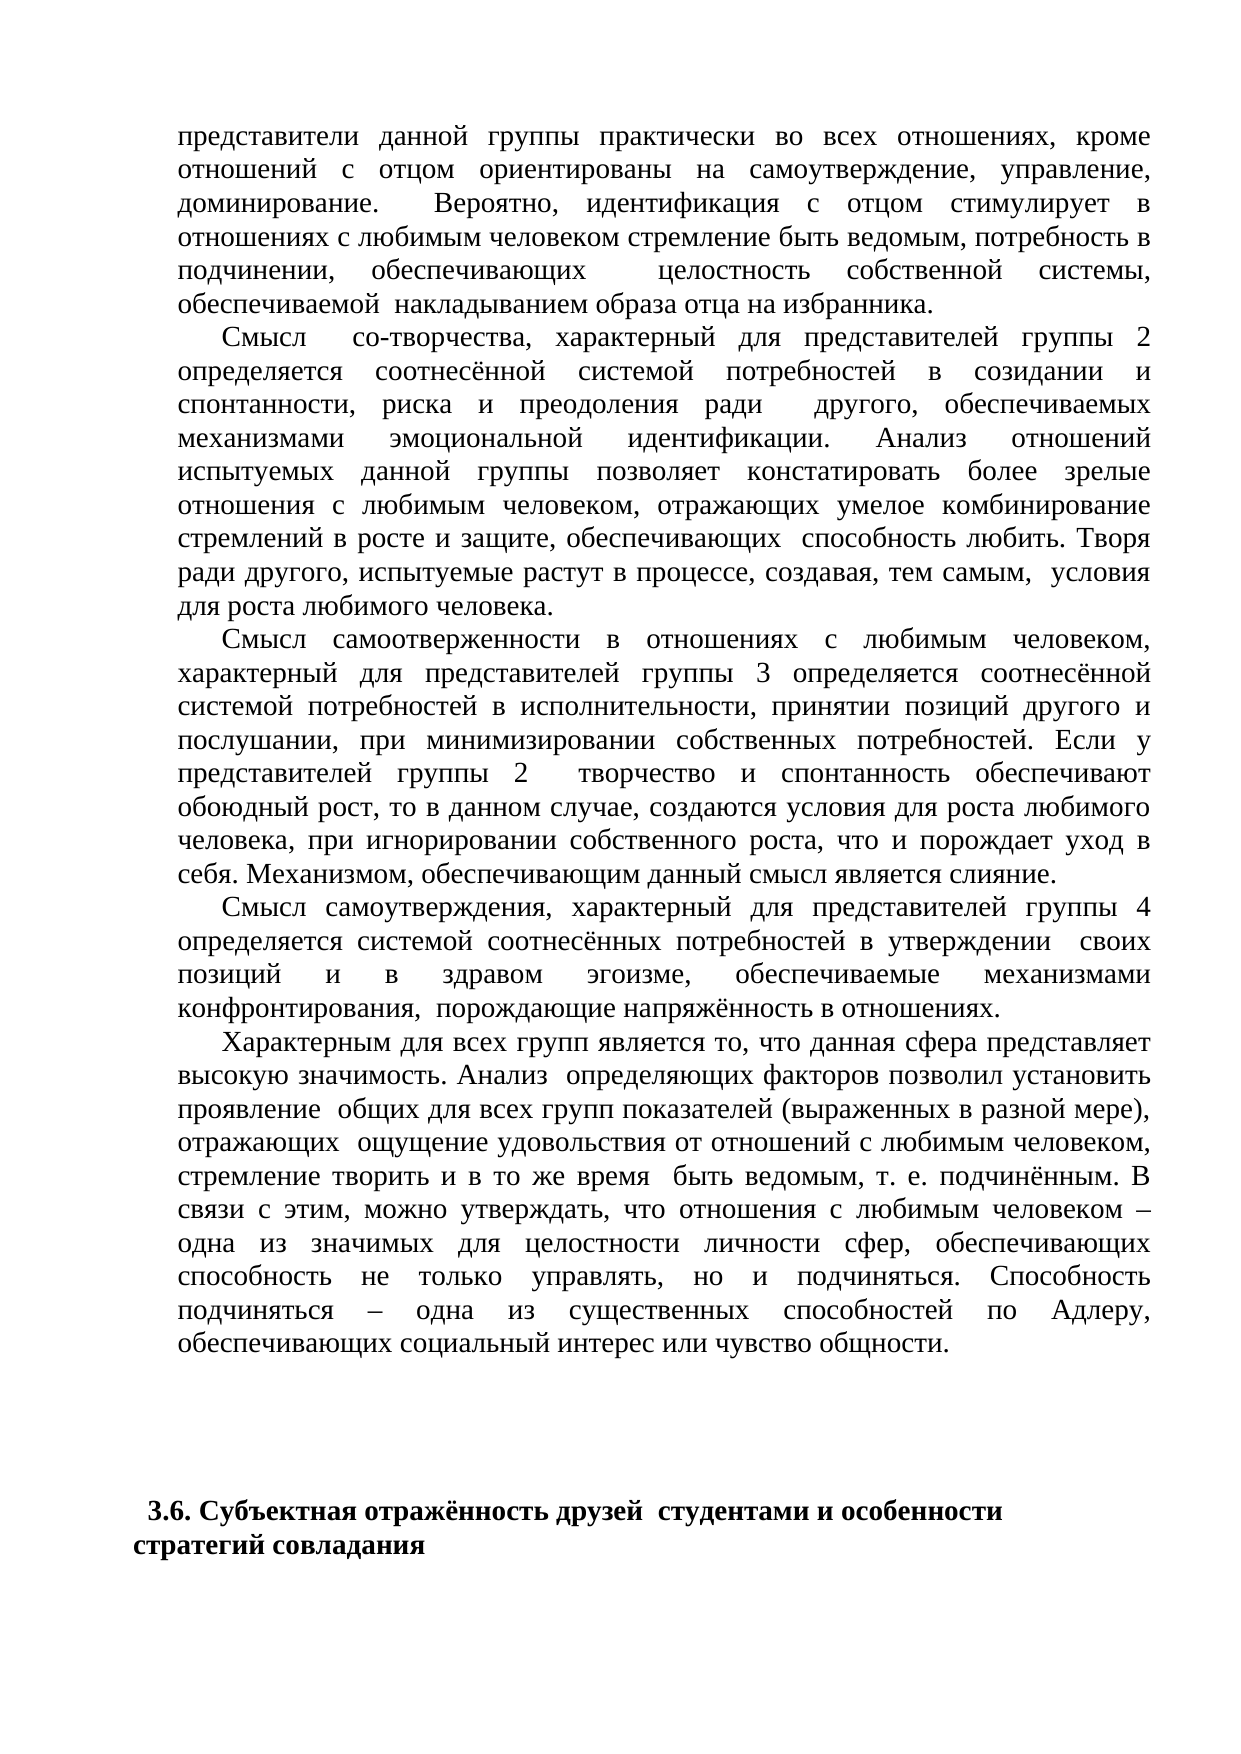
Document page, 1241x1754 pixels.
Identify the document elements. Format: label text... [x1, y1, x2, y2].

text Характерным для всех групп является то, что данная сфера представляет высокую значимость. Анализ определяющих факторов позволил установить проявление общих для всех групп показателей (выраженных в разной мере), отражающих ощущение удовольствия от отношений с любимым человеком, стремление творить и в то же время быть ведомым, т. е. подчинённым. В связи с этим, можно утверждать, что отношения с любимым человеком – одна из значимых для целостности личности сфер, обеспечивающих способность не только управлять, но и подчиняться. Способность подчиняться – одна из существенных способностей по Адлеру, обеспечивающих социальный интерес или чувство общности. [177, 1024, 1152, 1359]
text Смысл самоотверженности в отношениях с любимым человеком, характерный для представителей группы 3 определяется соотнесённой системой потребностей в исполнительности, принятии позиций другого и послушании, при минимизировании собственных потребностей. Если у представителей группы 2 творчество и спонтанность обеспечивают обоюдный рост, то в данном случае, создаются условия для роста любимого человека, при игнорировании собственного роста, что и порождает уход в себя. Механизмом, обеспечивающим данный смысл является слияние. [177, 621, 1152, 889]
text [177, 118, 1152, 319]
text Смысл со-творчества, характерный для представителей группы 2 определяется соотнесённой системой потребностей в созидании и спонтанности, риска и преодоления ради другого, обеспечиваемых механизмами эмоциональной идентификации. Анализ отношений испытуемых данной группы позволяет констатировать более зрелые отношения с любимым человеком, отражающих умелое комбинирование стремлений в росте и защите, обеспечивающих способность любить. Творя ради другого, испытуемые растут в процессе, создавая, тем самым, условия для роста любимого человека. [177, 319, 1152, 621]
text стратегий совладания [133, 1527, 1152, 1560]
text Смысл самоутверждения, характерный для представителей группы 4 определяется системой соотнесённых потребностей в утверждении своих позиций и в здравом эгоизме, обеспечиваемые механизмами конфронтирования, порождающие напряжённость в отношениях. [177, 889, 1152, 1024]
text 3.6. Субъектная отражённость друзей студентами и особенности [133, 1493, 1152, 1527]
